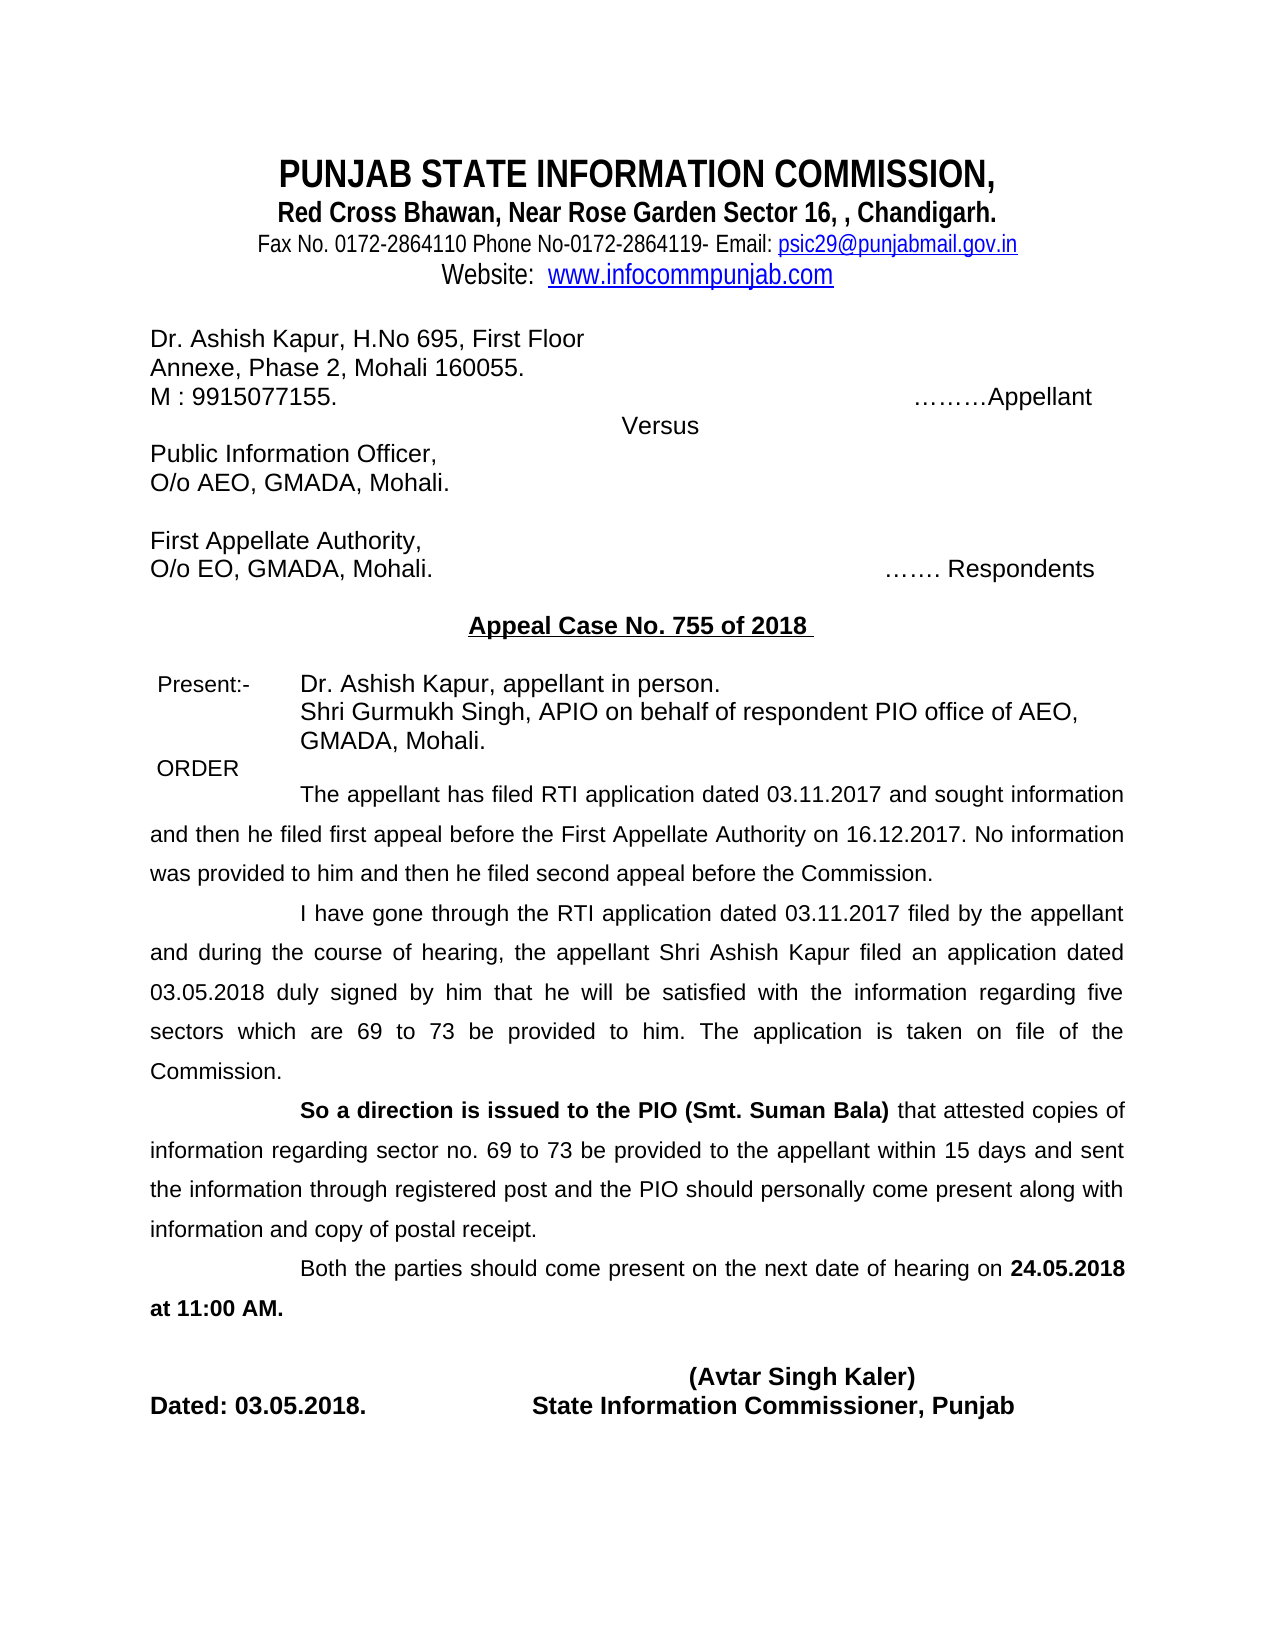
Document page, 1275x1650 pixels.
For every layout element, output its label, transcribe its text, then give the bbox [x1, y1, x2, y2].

text The appellant has filed RTI application dated 03.11.2017 and sought information and then he filed first appeal before the First Appellate Authority on 16.12.2017. No information was provided to him and then he filed second appeal before the Commission. [150, 781, 1125, 887]
text GMADA, Mohali. [150, 726, 1125, 755]
text I have gone through the RTI application dated 03.11.2017 filed by the appellant and during the course of hearing, the appellant Shri Ashish Kapur filed an application dated 03.05.2018 duly signed by him that he will be satisfied with the information regarding five sectors which are 69 to 73 be provided to him. The application is taken on file of the Commission. [150, 900, 1125, 1084]
text Versus [150, 411, 1125, 439]
text Both the parties should come present on the next date of hearing on 24.05.2018 at 11:00 AM. [150, 1255, 1125, 1321]
text Annexe, Phase 2, Mohali 160055. [150, 353, 1125, 382]
text O/o AEO, GMADA, Mohali. [150, 468, 1125, 497]
text ORDER [150, 755, 1125, 781]
text Dated: 03.05.2018. State Information Commissioner, Punjab [150, 1391, 1125, 1419]
text Fax No. 0172-2864110 Phone No-0172-2864119- Email: psic29@punjabmail.gov.in [150, 229, 1125, 257]
text Dr. Ashish Kapur, H.No 695, First Floor [150, 324, 1125, 353]
text Shri Gurmukh Singh, APIO on behalf of respondent PIO office of AEO, [150, 697, 1125, 726]
text M : 9915077155. ………Appellant [150, 382, 1125, 411]
text Website: www.infocommpunjab.com [150, 257, 1125, 291]
text PUNJAB STATE INFORMATION COMMISSION, [150, 150, 1125, 195]
text Present:- Dr. Ashish Kapur, appellant in person. [150, 669, 1125, 697]
text Public Information Officer, [150, 439, 1125, 468]
text Red Cross Bhawan, Near Rose Garden Sector 16, , Chandigarh. [150, 195, 1125, 229]
text Appeal Case No. 755 of 2018 [150, 611, 1125, 640]
text So a direction is issued to the PIO (Smt. Suman Bala) that attested copies of information regarding sector no. 69 to 73 be provided to the appellant within 15 days and sent the information through registered post and the PIO should personally come present along with information and copy of postal receipt. [150, 1097, 1125, 1242]
text First Appellate Authority, [150, 497, 1125, 554]
text O/o EO, GMADA, Mohali. ……. Respondents [150, 554, 1125, 583]
text (Avtar Singh Kaler) [150, 1362, 1125, 1391]
